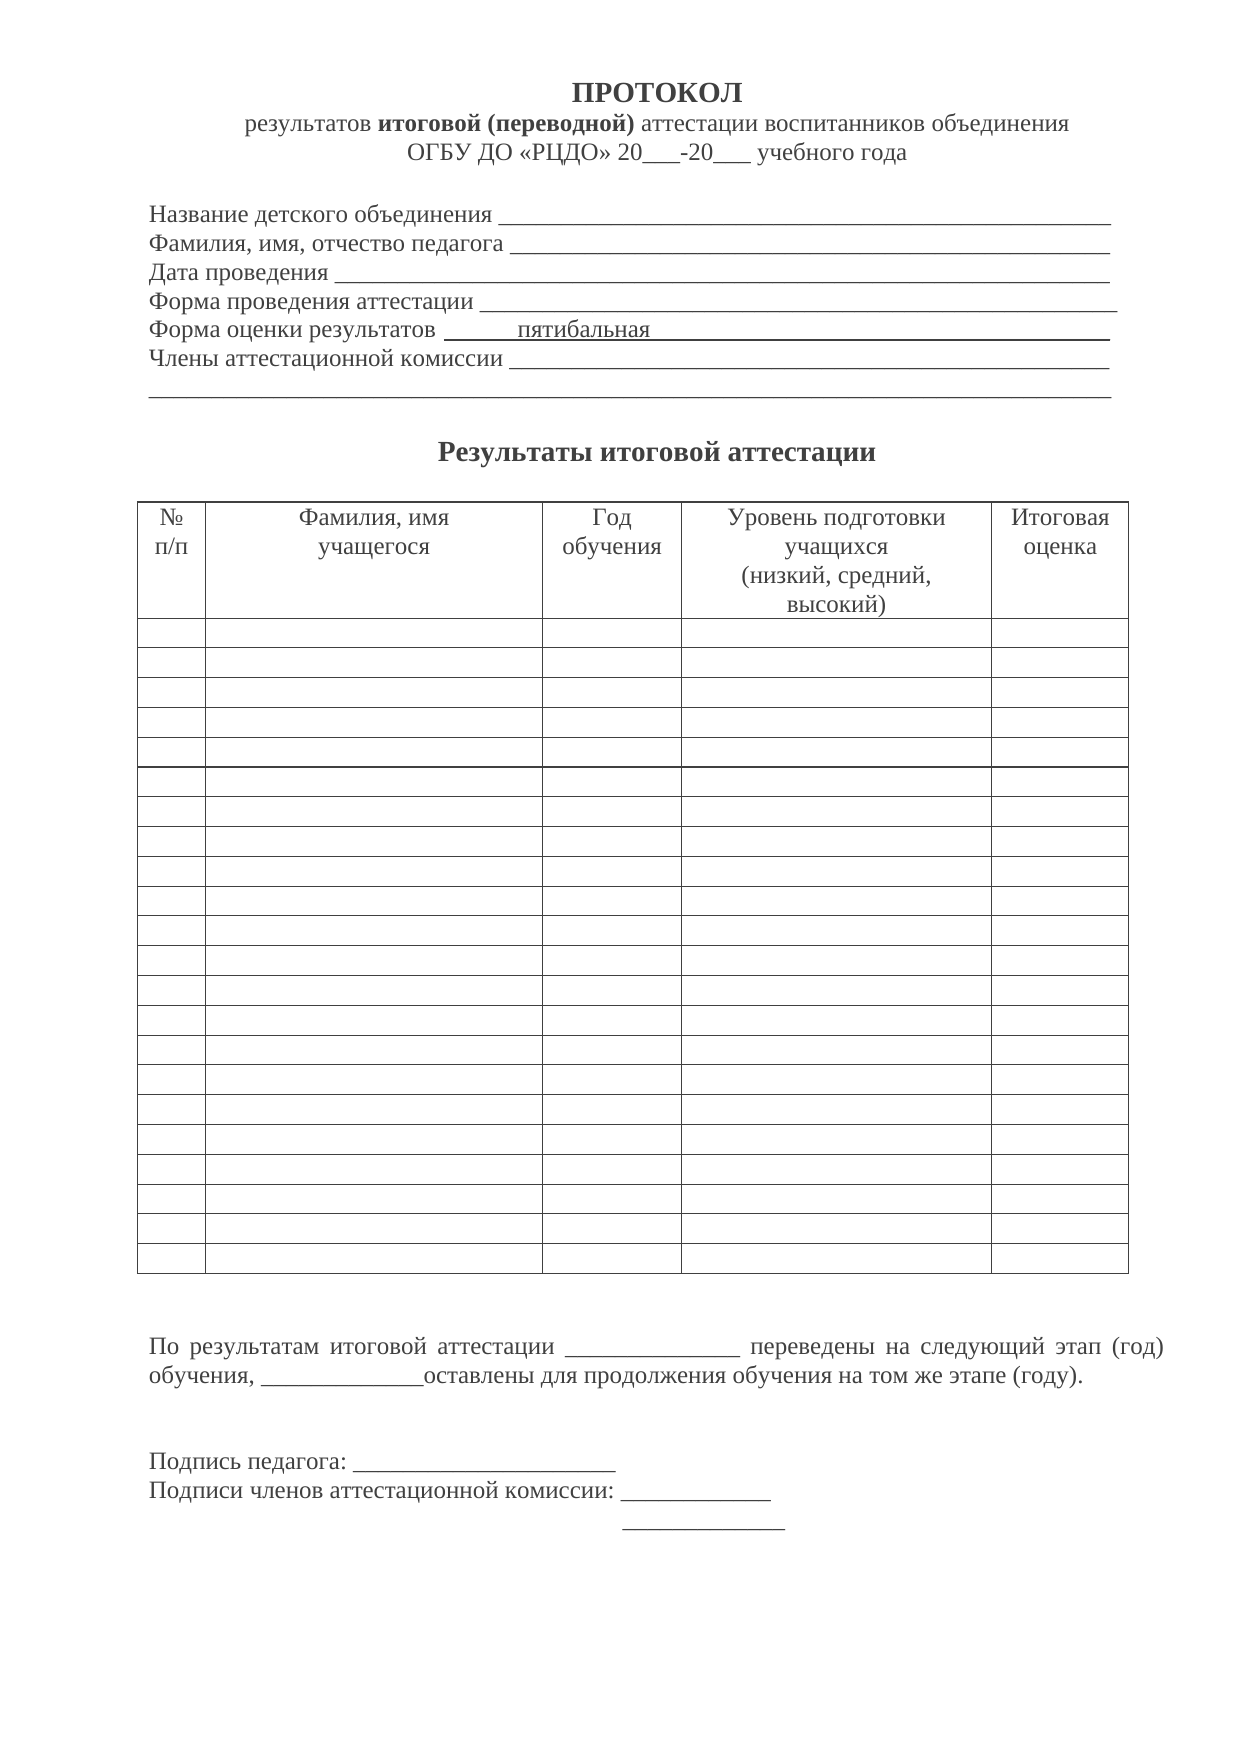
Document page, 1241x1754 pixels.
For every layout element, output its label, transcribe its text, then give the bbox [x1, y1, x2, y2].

text Форма проведения аттестации ___________________________________________________ [149, 286, 1165, 314]
table_cell [206, 648, 542, 677]
table_cell [138, 827, 205, 856]
table_cell [682, 1185, 991, 1213]
table_cell [682, 1125, 991, 1154]
text Фамилия, имя, отчество педагога ________________________________________________ [149, 228, 1165, 257]
table_cell [543, 619, 681, 647]
table_cell [206, 1214, 542, 1243]
table_cell [543, 797, 681, 826]
table_header № п/п [138, 503, 205, 617]
table_cell [992, 1036, 1128, 1064]
table_cell [206, 976, 542, 1005]
table_header Итоговая оценка [992, 503, 1128, 617]
table_cell [138, 1036, 205, 1064]
table_cell [543, 1006, 681, 1034]
table_cell [543, 1065, 681, 1094]
text ОГБУ ДО «РЦДО» 20___-20___ учебного года [149, 137, 1165, 166]
table_cell [682, 708, 991, 737]
table_cell [206, 887, 542, 915]
table_cell [138, 976, 205, 1005]
table_cell [682, 678, 991, 707]
table_cell [138, 1065, 205, 1094]
text Подписи членов аттестационной комиссии: ____________ [149, 1475, 1165, 1504]
table_cell [543, 976, 681, 1005]
text Дата проведения ______________________________________________________________ [149, 257, 1165, 286]
table_cell [682, 916, 991, 945]
table_cell [682, 1065, 991, 1094]
table_cell [138, 1155, 205, 1183]
table_cell [206, 797, 542, 826]
table_cell [138, 738, 205, 766]
table_cell [992, 1095, 1128, 1124]
table_cell [992, 619, 1128, 647]
table_cell [992, 738, 1128, 766]
table_cell [543, 678, 681, 707]
table_cell [206, 1244, 542, 1273]
table_cell [992, 797, 1128, 826]
table_cell [682, 1214, 991, 1243]
text Форма оценки результатов пятибальная ____________ [149, 314, 1165, 343]
table_cell [206, 857, 542, 886]
table_cell [138, 946, 205, 975]
text Название детского объединения _________________________________________________ [149, 199, 1165, 228]
table_cell [992, 768, 1128, 796]
table_cell [682, 1036, 991, 1064]
table_cell [543, 827, 681, 856]
table_cell [682, 768, 991, 796]
table_cell [138, 1006, 205, 1034]
table_cell [138, 1125, 205, 1154]
table_cell [138, 1214, 205, 1243]
text По результатам итоговой аттестации ______________ переведены на следующий этап (год) обучения, _____________оставлены для продолжения обучения на том же этапе (году). [149, 1331, 1165, 1389]
table_cell [206, 1036, 542, 1064]
table_cell [543, 916, 681, 945]
table_cell [992, 1125, 1128, 1154]
table_cell [206, 1155, 542, 1183]
table_cell [543, 857, 681, 886]
table_cell [992, 1214, 1128, 1243]
table_cell [206, 946, 542, 975]
table_cell [543, 1244, 681, 1273]
table_cell [992, 648, 1128, 677]
table_cell [682, 1155, 991, 1183]
text Подпись педагога: _____________________ [149, 1446, 1165, 1475]
table_cell [543, 738, 681, 766]
table_cell [543, 1036, 681, 1064]
text _____________________________________________________________________________ [149, 372, 1165, 401]
table_cell [138, 708, 205, 737]
table_cell [682, 976, 991, 1005]
table_cell [138, 916, 205, 945]
table_cell [543, 648, 681, 677]
table_cell [682, 797, 991, 826]
table_cell [992, 1065, 1128, 1094]
table_cell [682, 738, 991, 766]
table_cell [206, 708, 542, 737]
table_cell [682, 857, 991, 886]
table_cell [206, 738, 542, 766]
text ПРОТОКОЛ [149, 75, 1165, 108]
table_cell [543, 1214, 681, 1243]
table_cell [992, 1244, 1128, 1273]
table_cell [138, 797, 205, 826]
table_cell [206, 678, 542, 707]
table_cell [682, 946, 991, 975]
table_cell [992, 1155, 1128, 1183]
text Члены аттестационной комиссии ________________________________________________ [149, 343, 1165, 372]
table_cell [992, 827, 1128, 856]
table_cell [543, 1155, 681, 1183]
table_cell [543, 768, 681, 796]
table_cell [992, 1006, 1128, 1034]
text результатов итоговой (переводной) аттестации воспитанников объединения [149, 108, 1165, 137]
table_cell [206, 1125, 542, 1154]
table_cell [682, 1095, 991, 1124]
table_cell [682, 1006, 991, 1034]
table_cell [206, 827, 542, 856]
table_cell [138, 887, 205, 915]
table_cell [543, 1095, 681, 1124]
table_cell [992, 976, 1128, 1005]
table_cell [543, 1125, 681, 1154]
table_cell [206, 768, 542, 796]
table_cell [543, 1185, 681, 1213]
table_cell [992, 1185, 1128, 1213]
table_cell [206, 619, 542, 647]
table_cell [992, 678, 1128, 707]
table_cell [682, 887, 991, 915]
table_header Уровень подготовки учащихся (низкий, средний, высокий) [682, 503, 991, 617]
text _____________ [149, 1504, 1165, 1533]
table_cell [543, 708, 681, 737]
table_cell [138, 648, 205, 677]
table_cell [138, 768, 205, 796]
table_cell [992, 916, 1128, 945]
table_cell [138, 857, 205, 886]
table_cell [138, 1185, 205, 1213]
table_cell [138, 678, 205, 707]
table_header Год обучения [543, 503, 681, 617]
table_cell [543, 946, 681, 975]
table_header Фамилия, имя учащегося [206, 503, 542, 617]
text Результаты итоговой аттестации [149, 434, 1165, 468]
table_cell [682, 648, 991, 677]
table_cell [992, 887, 1128, 915]
table_cell [682, 619, 991, 647]
table_cell [543, 887, 681, 915]
table_cell [138, 1095, 205, 1124]
table_cell [138, 1244, 205, 1273]
table_cell [682, 1244, 991, 1273]
table_cell [206, 1065, 542, 1094]
table_cell [206, 1006, 542, 1034]
table_cell [206, 916, 542, 945]
table_cell [138, 619, 205, 647]
table_cell [992, 708, 1128, 737]
table_cell [682, 827, 991, 856]
table_cell [206, 1185, 542, 1213]
table_cell [992, 857, 1128, 886]
table_cell [992, 946, 1128, 975]
table_cell [206, 1095, 542, 1124]
